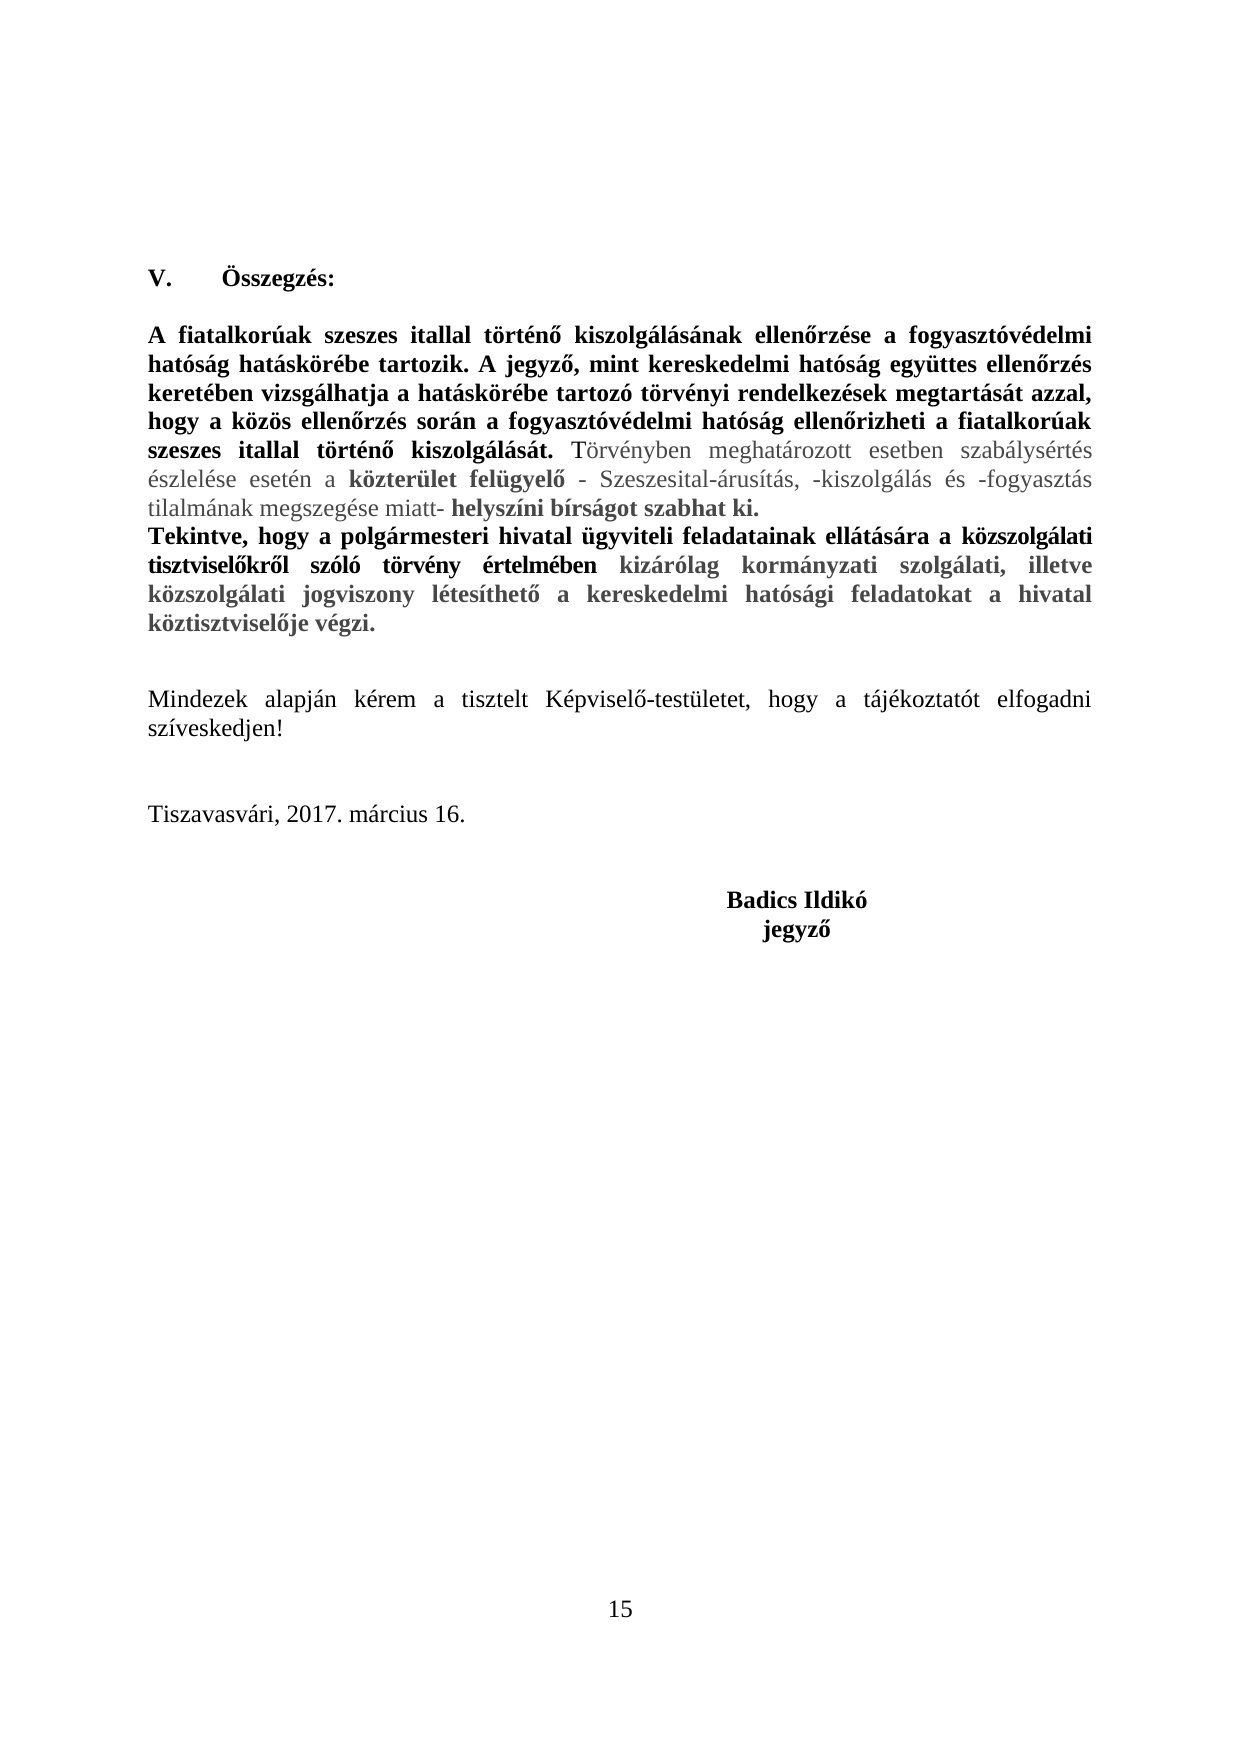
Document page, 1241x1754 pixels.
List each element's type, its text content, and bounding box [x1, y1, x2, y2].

text Badics Ildikó [148, 886, 1093, 914]
text Tiszavasvári, 2017. március 16. [148, 799, 1093, 828]
text Tekintve, hogy a polgármesteri hivatal ügyviteli feladatainak ellátására a közszolgálati tisztviselőkről szóló törvény értelmében kizárólag kormányzati szolgálati, illetve közszolgálati jogviszony létesíthető a kereskedelmi hatósági feladatokat a hivatal köztisztviselője végzi. [148, 521, 1093, 636]
text A fiatalkorúak szeszes itallal történő kiszolgálásának ellenőrzése a fogyasztóvédelmi hatóság hatáskörébe tartozik. A jegyző, mint kereskedelmi hatóság együttes ellenőrzés keretében vizsgálhatja a hatáskörébe tartozó törvényi rendelkezések megtartását azzal, hogy a közös ellenőrzés során a fogyasztóvédelmi hatóság ellenőrizheti a fiatalkorúak szeszes itallal történő kiszolgálását. Törvényben meghatározott esetben szabálysértés észlelése esetén a közterület felügyelő - Szeszesital-árusítás, -kiszolgálás és -fogyasztás tilalmának megszegése miatt- helyszíni bírságot szabhat ki. [148, 320, 1093, 521]
text jegyző [148, 914, 1093, 943]
list Összegzés: [148, 263, 1093, 291]
text Mindezek alapján kérem a tisztelt Képviselő-testületet, hogy a tájékoztatót elfogadni szíveskedjen! [148, 684, 1093, 742]
